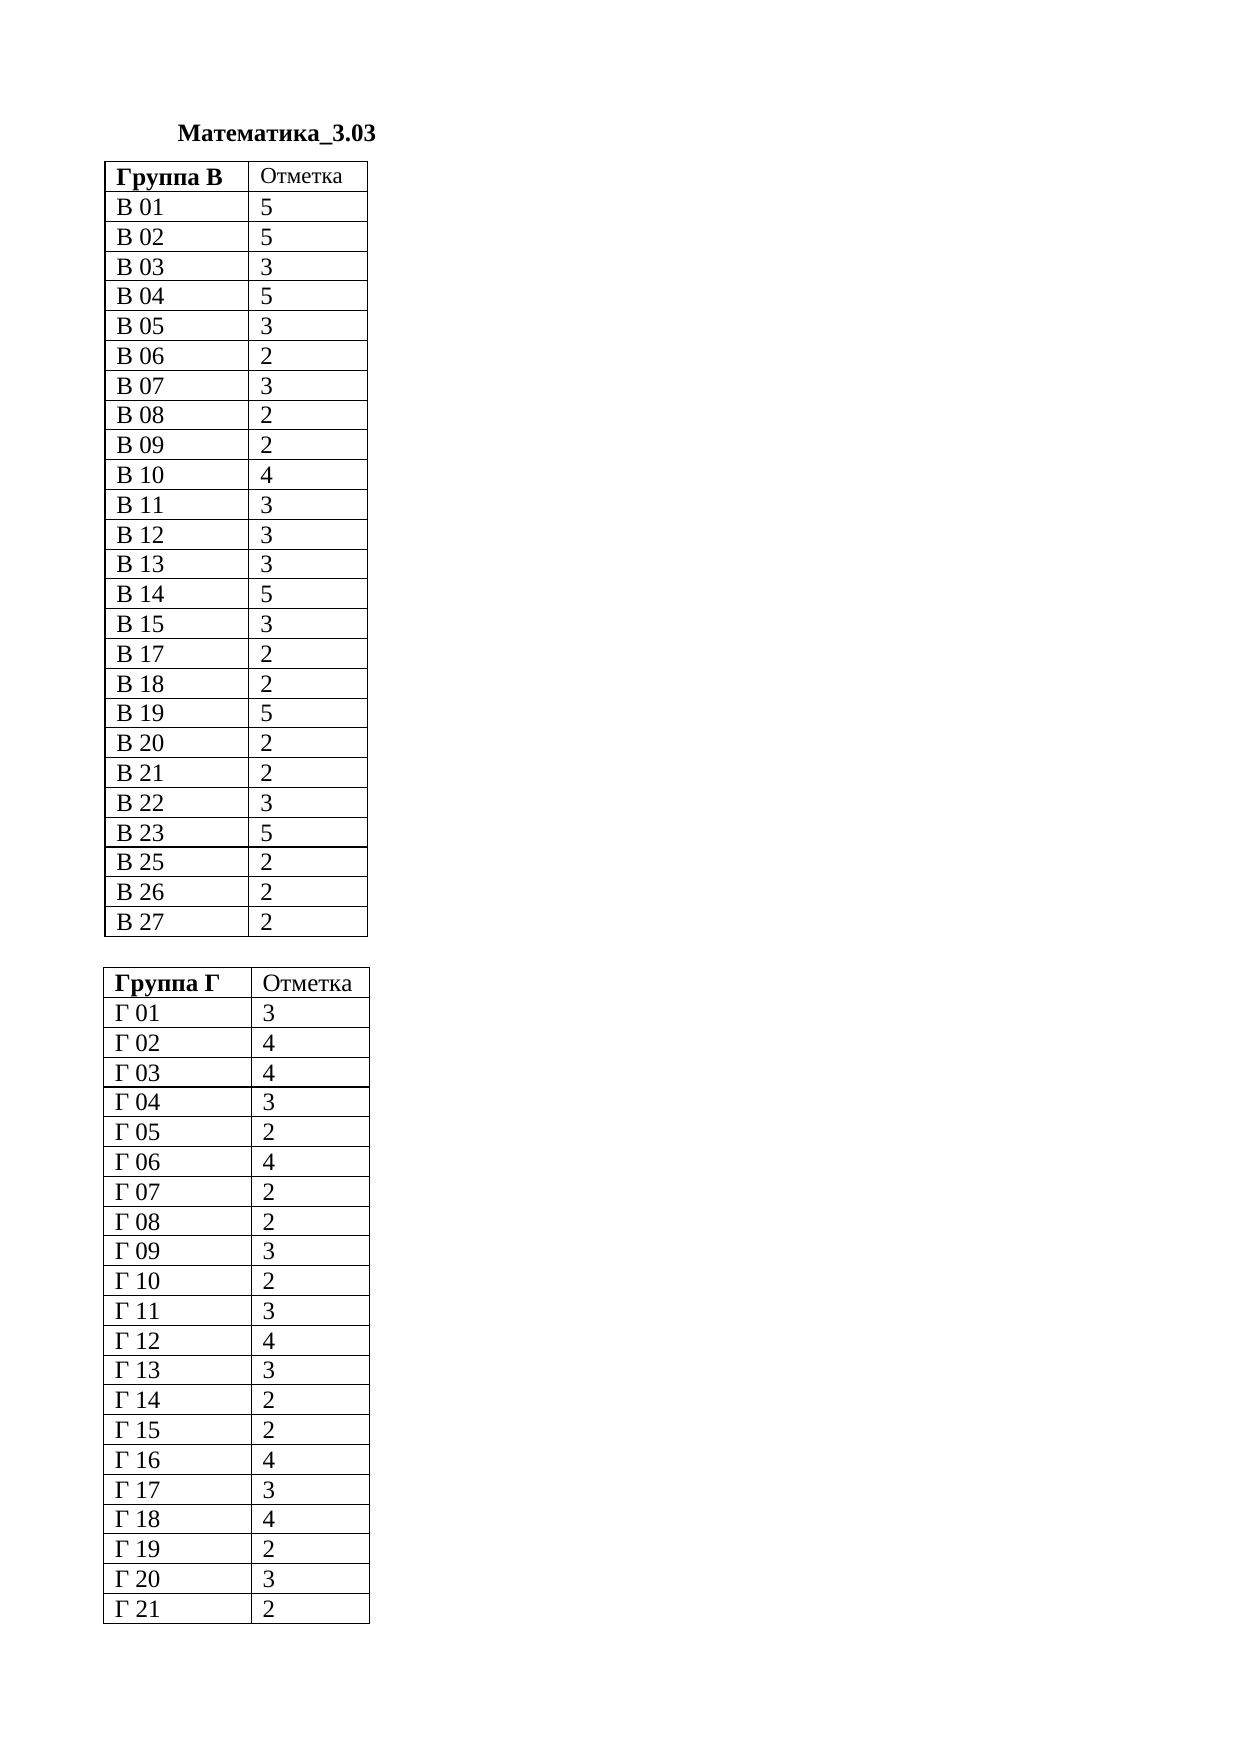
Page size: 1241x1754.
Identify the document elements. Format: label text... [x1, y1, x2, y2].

table_cell 5 [249, 818, 367, 846]
table_cell В 12 [106, 520, 248, 548]
table_cell 4 [252, 1028, 369, 1057]
table_cell Г 01 [104, 998, 251, 1027]
table_cell Г 15 [104, 1415, 251, 1444]
text Математика_3.03 [177, 118, 1152, 147]
table_cell В 23 [106, 818, 248, 846]
table_cell В 05 [106, 311, 248, 340]
table_cell В 08 [106, 401, 248, 429]
table_cell 4 [252, 1326, 369, 1354]
table_cell В 21 [106, 758, 248, 787]
table_cell Г 19 [104, 1534, 251, 1563]
table_cell В 06 [106, 341, 248, 370]
table_cell В 04 [106, 281, 248, 310]
table_cell Г 18 [104, 1505, 251, 1533]
table_cell 2 [249, 728, 367, 757]
table_cell 4 [252, 1445, 369, 1474]
table_cell 3 [249, 550, 367, 578]
table_cell В 03 [106, 252, 248, 280]
table_cell 2 [249, 669, 367, 697]
table_cell В 07 [106, 371, 248, 399]
table_cell Г 07 [104, 1177, 251, 1206]
table_cell 2 [252, 1117, 369, 1146]
table_cell Г 20 [104, 1564, 251, 1593]
table_cell 3 [249, 252, 367, 280]
table_cell 4 [252, 1147, 369, 1176]
table_cell 2 [252, 1415, 369, 1444]
table_cell 2 [249, 758, 367, 787]
table_cell 2 [252, 1266, 369, 1295]
table_cell 3 [249, 788, 367, 817]
table_cell 3 [249, 311, 367, 340]
table_cell Г 04 [104, 1088, 251, 1116]
table_cell Г 08 [104, 1207, 251, 1235]
table_cell В 17 [106, 639, 248, 668]
table_cell 3 [249, 490, 367, 519]
table_cell Г 11 [104, 1296, 251, 1325]
table_cell 2 [252, 1385, 369, 1414]
table_cell 3 [252, 1296, 369, 1325]
table_cell 4 [252, 1058, 369, 1086]
table_header Отметка [249, 162, 367, 191]
table_cell 3 [249, 520, 367, 548]
table_cell 4 [249, 460, 367, 489]
table_header Отметка [252, 968, 369, 997]
table_cell Г 05 [104, 1117, 251, 1146]
table_cell 2 [252, 1177, 369, 1206]
table_cell В 26 [106, 877, 248, 906]
table_cell 3 [252, 1475, 369, 1503]
table_cell Г 17 [104, 1475, 251, 1503]
table_cell Г 03 [104, 1058, 251, 1086]
table_cell В 14 [106, 579, 248, 608]
table_cell 5 [249, 192, 367, 221]
table_cell 2 [249, 907, 367, 936]
table_cell Г 02 [104, 1028, 251, 1057]
table_cell В 02 [106, 222, 248, 251]
table_cell В 27 [106, 907, 248, 936]
table_cell 3 [252, 1236, 369, 1265]
table_cell 5 [249, 281, 367, 310]
table_cell 3 [252, 1088, 369, 1116]
table_cell 3 [249, 371, 367, 399]
table_cell 3 [252, 998, 369, 1027]
table_cell В 01 [106, 192, 248, 221]
table_cell 5 [249, 579, 367, 608]
table_cell В 20 [106, 728, 248, 757]
table_cell Г 13 [104, 1356, 251, 1384]
table_cell Г 09 [104, 1236, 251, 1265]
table_cell 2 [249, 848, 367, 876]
table_cell 3 [252, 1564, 369, 1593]
table_cell Г 16 [104, 1445, 251, 1474]
table_cell В 13 [106, 550, 248, 578]
table_cell В 25 [106, 848, 248, 876]
table_cell 3 [252, 1356, 369, 1384]
table_cell Г 14 [104, 1385, 251, 1414]
table_cell 2 [249, 877, 367, 906]
table_cell 2 [249, 639, 367, 668]
table_cell В 11 [106, 490, 248, 519]
table_cell Г 10 [104, 1266, 251, 1295]
table_cell 5 [249, 699, 367, 727]
table_cell Г 06 [104, 1147, 251, 1176]
table_cell 5 [249, 222, 367, 251]
table_cell Г 21 [104, 1594, 251, 1623]
table_cell 2 [252, 1534, 369, 1563]
table_header Группа Г [104, 968, 251, 997]
table_cell 3 [249, 609, 367, 638]
table_cell В 15 [106, 609, 248, 638]
table_cell Г 12 [104, 1326, 251, 1354]
table_cell 2 [252, 1207, 369, 1235]
table_cell 4 [252, 1505, 369, 1533]
table_cell 2 [249, 430, 367, 459]
table_cell В 09 [106, 430, 248, 459]
table_cell В 18 [106, 669, 248, 697]
table_cell В 22 [106, 788, 248, 817]
table_cell В 10 [106, 460, 248, 489]
table_cell 2 [252, 1594, 369, 1623]
table_header Группа В [106, 162, 248, 191]
table_cell 2 [249, 341, 367, 370]
table_cell В 19 [106, 699, 248, 727]
table_cell 2 [249, 401, 367, 429]
